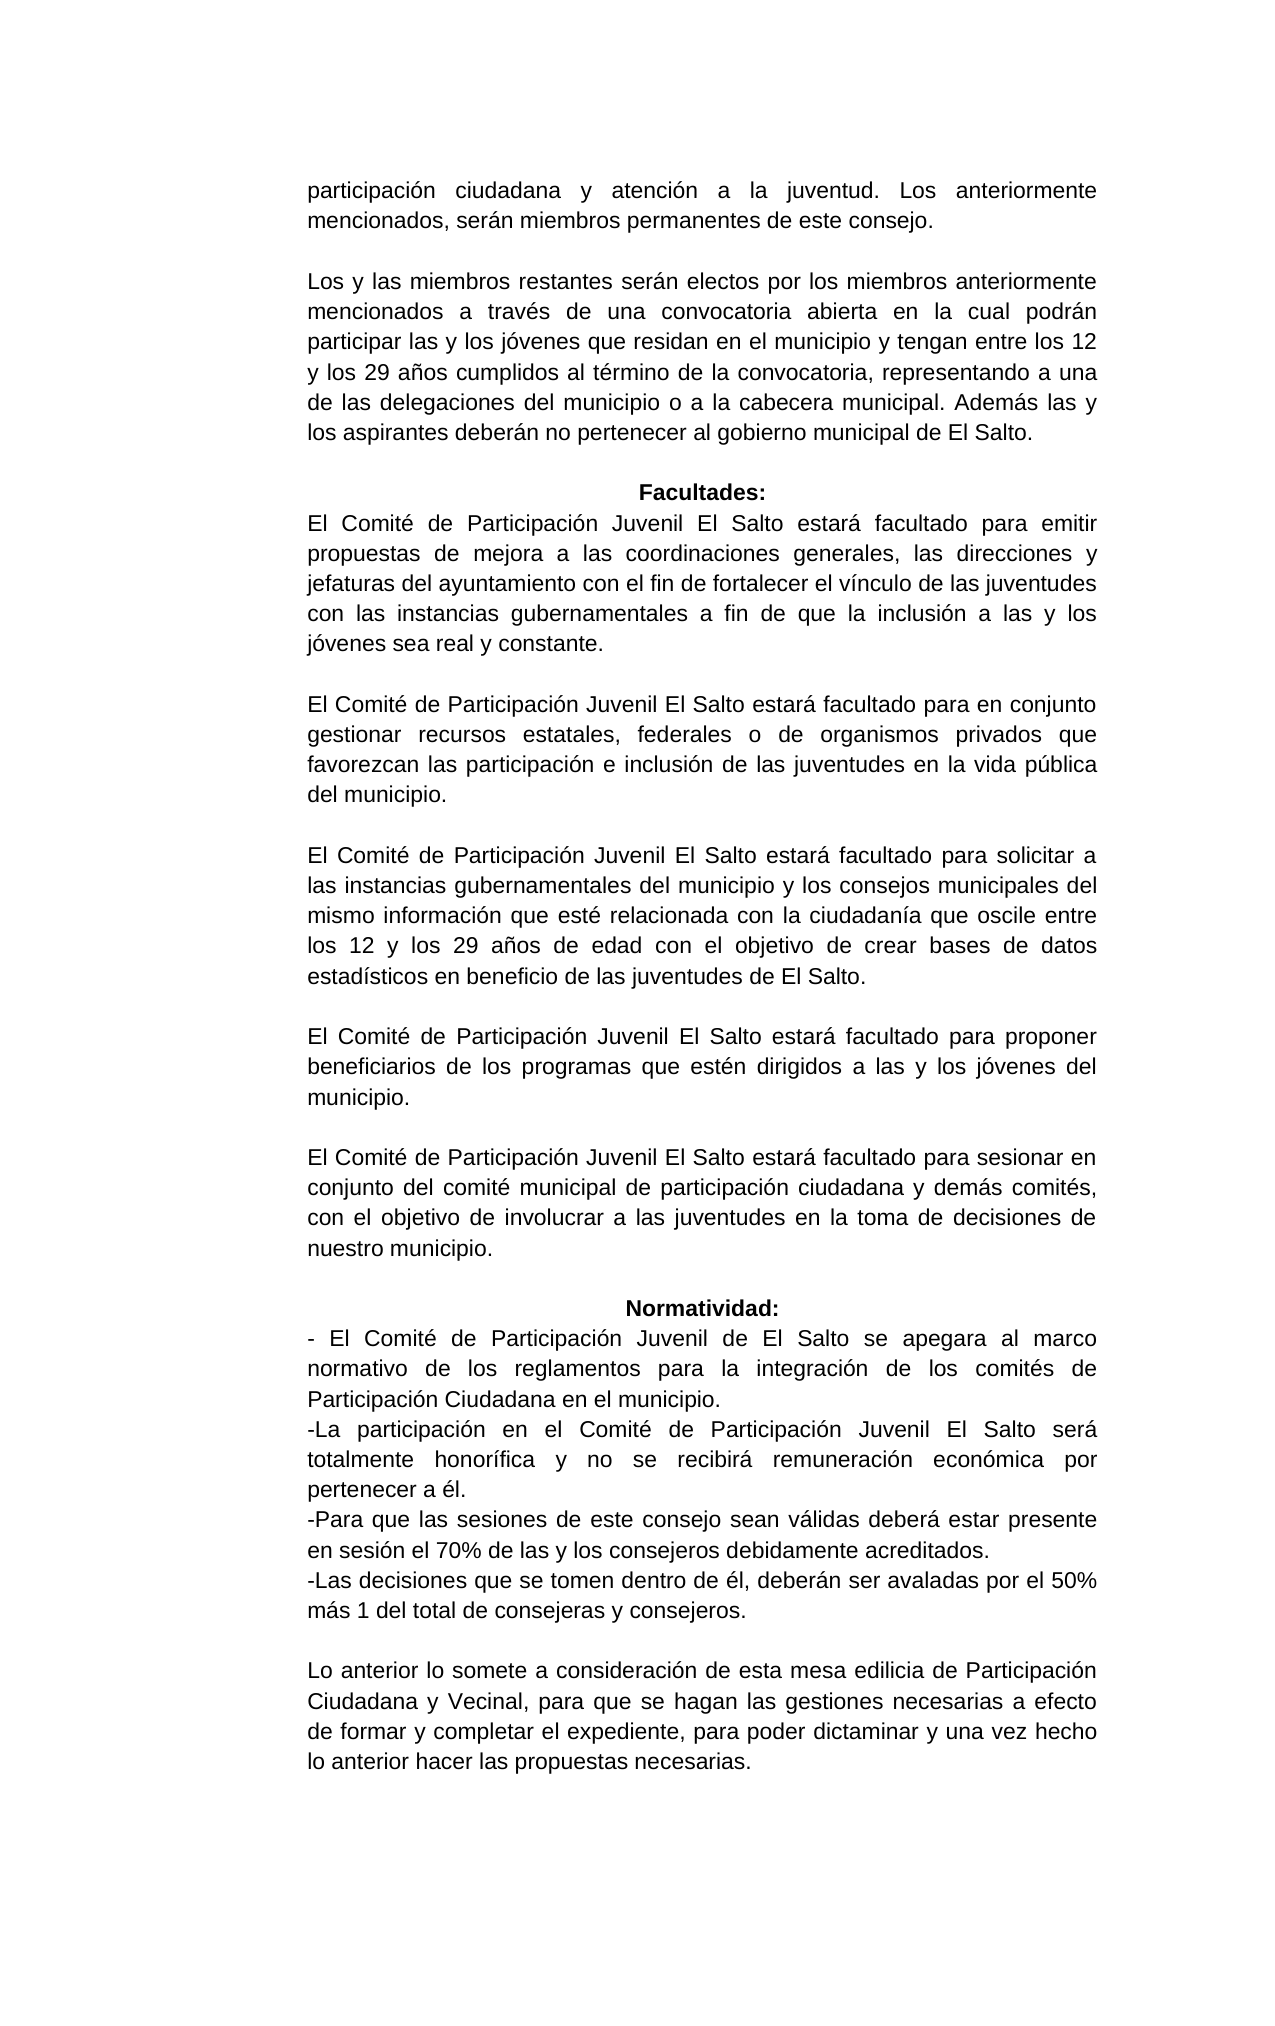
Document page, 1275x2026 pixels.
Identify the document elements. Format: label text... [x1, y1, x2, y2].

text -Las decisiones que se tomen dentro de él, deberán ser avaladas por el 50% más 1 del total de consejeras y consejeros. [307, 1567, 1098, 1623]
text Lo anterior lo somete a consideración de esta mesa edilicia de Participación Ciudadana y Vecinal, para que se hagan las gestiones necesarias a efecto de formar y completar el expediente, para poder dictaminar y una vez hecho lo anterior hacer las propuestas necesarias. [307, 1657, 1098, 1774]
text - El Comité de Participación Juvenil de El Salto se apegara al marco normativo de los reglamentos para la integración de los comités de Participación Ciudadana en el municipio. [307, 1325, 1098, 1412]
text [307, 177, 1098, 234]
text Normatividad: [307, 1295, 1098, 1321]
text Los y las miembros restantes serán electos por los miembros anteriormente mencionados a través de una convocatoria abierta en la cual podrán participar las y los jóvenes que residan en el municipio y tengan entre los 12 y los 29 años cumplidos al término de la convocatoria, representando a una de las delegaciones del municipio o a la cabecera municipal. Además las y los aspirantes deberán no pertenecer al gobierno municipal de El Salto. [307, 268, 1098, 445]
text -Para que las sesiones de este consejo sean válidas deberá estar presente en sesión el 70% de las y los consejeros debidamente acreditados. [307, 1506, 1098, 1563]
text Facultades: [307, 479, 1098, 506]
text El Comité de Participación Juvenil El Salto estará facultado para solicitar a las instancias gubernamentales del municipio y los consejos municipales del mismo información que esté relacionada con la ciudadanía que oscile entre los 12 y los 29 años de edad con el objetivo de crear bases de datos estadísticos en beneficio de las juventudes de El Salto. [307, 842, 1098, 989]
text El Comité de Participación Juvenil El Salto estará facultado para en conjunto gestionar recursos estatales, federales o de organismos privados que favorezcan las participación e inclusión de las juventudes en la vida pública del municipio. [307, 691, 1098, 808]
text El Comité de Participación Juvenil El Salto estará facultado para sesionar en conjunto del comité municipal de participación ciudadana y demás comités, con el objetivo de involucrar a las juventudes en la toma de decisiones de nuestro municipio. [307, 1144, 1098, 1261]
text -La participación en el Comité de Participación Juvenil El Salto será totalmente honorífica y no se recibirá remuneración económica por pertenecer a él. [307, 1416, 1098, 1502]
text El Comité de Participación Juvenil El Salto estará facultado para emitir propuestas de mejora a las coordinaciones generales, las direcciones y jefaturas del ayuntamiento con el fin de fortalecer el vínculo de las juventudes con las instancias gubernamentales a fin de que la inclusión a las y los jóvenes sea real y constante. [307, 509, 1098, 657]
text El Comité de Participación Juvenil El Salto estará facultado para proponer beneficiarios de los programas que estén dirigidos a las y los jóvenes del municipio. [307, 1023, 1098, 1110]
